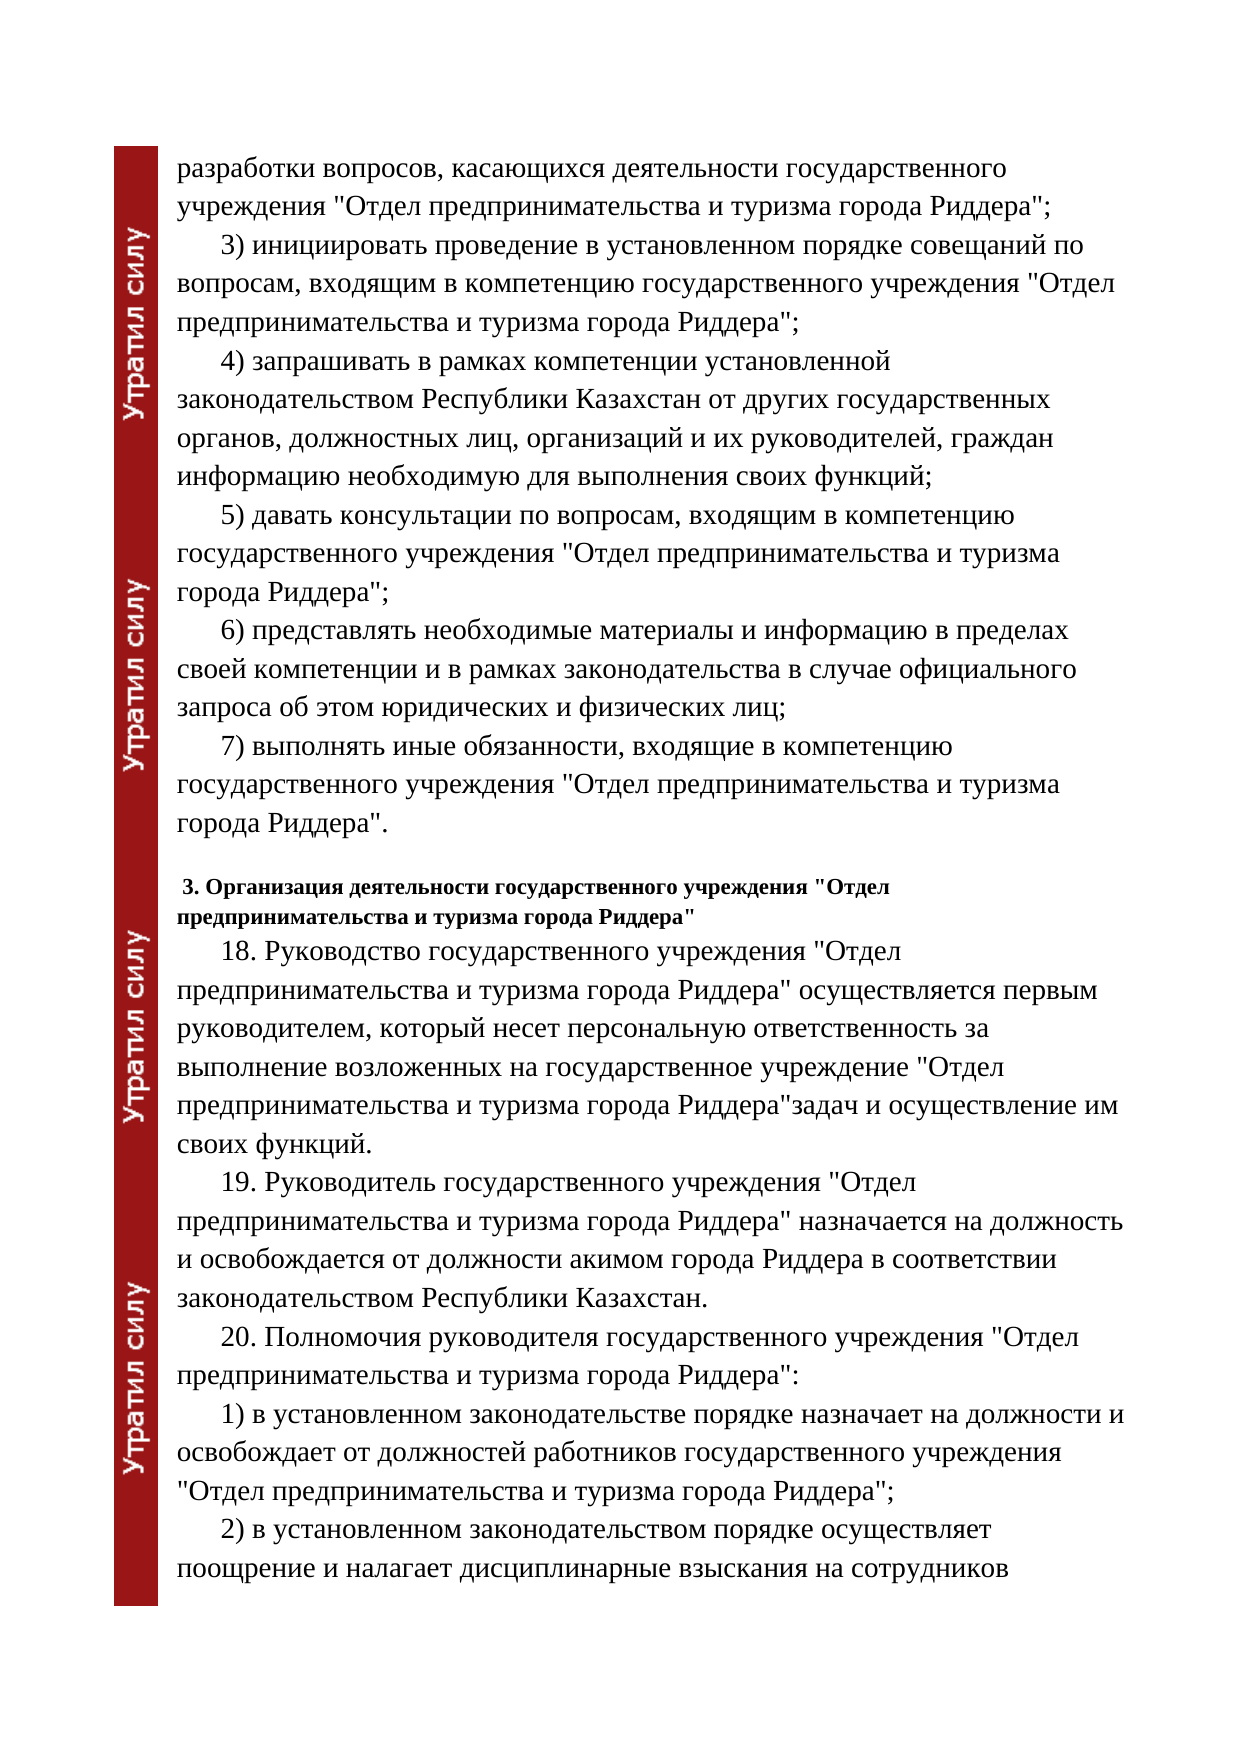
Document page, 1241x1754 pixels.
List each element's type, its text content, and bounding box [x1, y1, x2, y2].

picture [114, 929, 158, 933]
picture [114, 869, 158, 873]
picture [114, 1583, 158, 1606]
text 3. Организация деятельности государственного учреждения "Отдел предпринимательства и туризма города Риддера" [112, 873, 1128, 929]
picture [114, 146, 158, 150]
